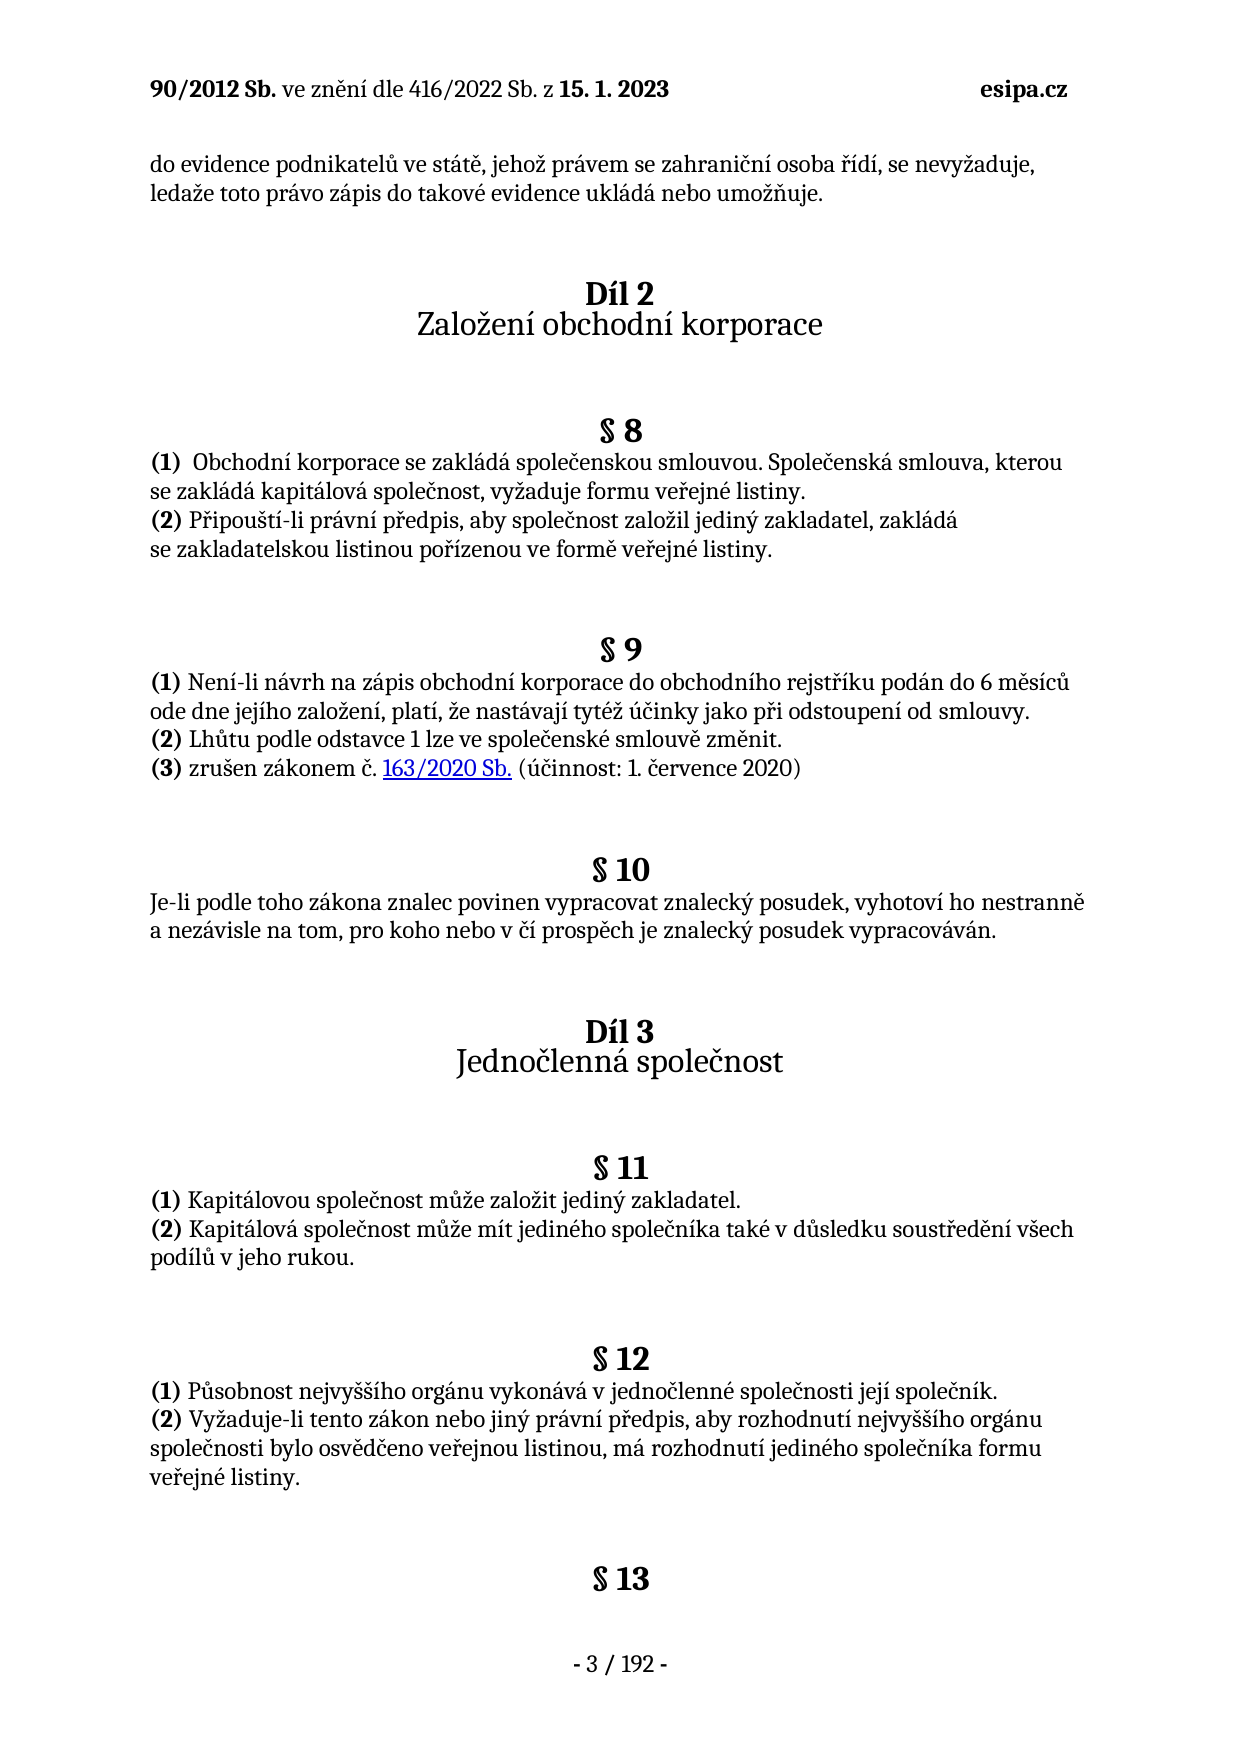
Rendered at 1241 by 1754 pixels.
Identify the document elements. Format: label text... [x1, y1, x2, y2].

text (1) Působnost nejvyššího orgánu vykonává v jednočlenné společnosti její společník. [150, 1377, 1090, 1405]
text (1) Není-li návrh na zápis obchodní korporace do obchodního rejstříku podán do 6 měsíců ode dne jejího založení, platí, že nastávají tytéž účinky jako při odstoupení od smlouvy. [150, 668, 1090, 725]
text Je-li podle toho zákona znalec povinen vypracovat znalecký posudek, vyhotoví ho nestranně a nezávisle na tom, pro koho nebo v čí prospěch je znalecký posudek vypracováván. [150, 887, 1090, 945]
subtitle § 13 [150, 1564, 1090, 1596]
text (3) zrušen zákonem č. 163/2020 Sb. (účinnost: 1. července 2020) [150, 754, 1090, 783]
text (2) Kapitálová společnost může mít jediného společníka také v důsledku soustředění všech podílů v jeho rukou. [150, 1214, 1090, 1272]
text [150, 150, 1090, 207]
text (2) Vyžaduje-li tento zákon nebo jiný právní předpis, aby rozhodnutí nejvyššího orgánu společnosti bylo osvědčeno veřejnou listinou, má rozhodnutí jediného společníka formu veřejné listiny. [150, 1405, 1090, 1492]
text (2) Lhůtu podle odstavce 1 lze ve společenské smlouvě změnit. [150, 725, 1090, 754]
subtitle § 10 [150, 856, 1090, 887]
text (2) Připouští-li právní předpis, aby společnost založil jediný zakladatel, zakládá se zakladatelskou listinou pořízenou ve formě veřejné listiny. [150, 506, 1090, 563]
subtitle § 9 [150, 636, 1090, 668]
text (1) Obchodní korporace se zakládá společenskou smlouvou. Společenská smlouva, kterou se zakládá kapitálová společnost, vyžaduje formu veřejné listiny. [150, 448, 1090, 506]
subtitle Díl 3 -Jednočlenná společnost [150, 1018, 1090, 1081]
subtitle § 11 [150, 1154, 1090, 1186]
subtitle Díl 2 -Založení obchodní korporace [150, 280, 1090, 344]
subtitle § 8 [150, 417, 1090, 448]
text (1) Kapitálovou společnost může založit jediný zakladatel. [150, 1186, 1090, 1214]
subtitle § 12 [150, 1345, 1090, 1377]
